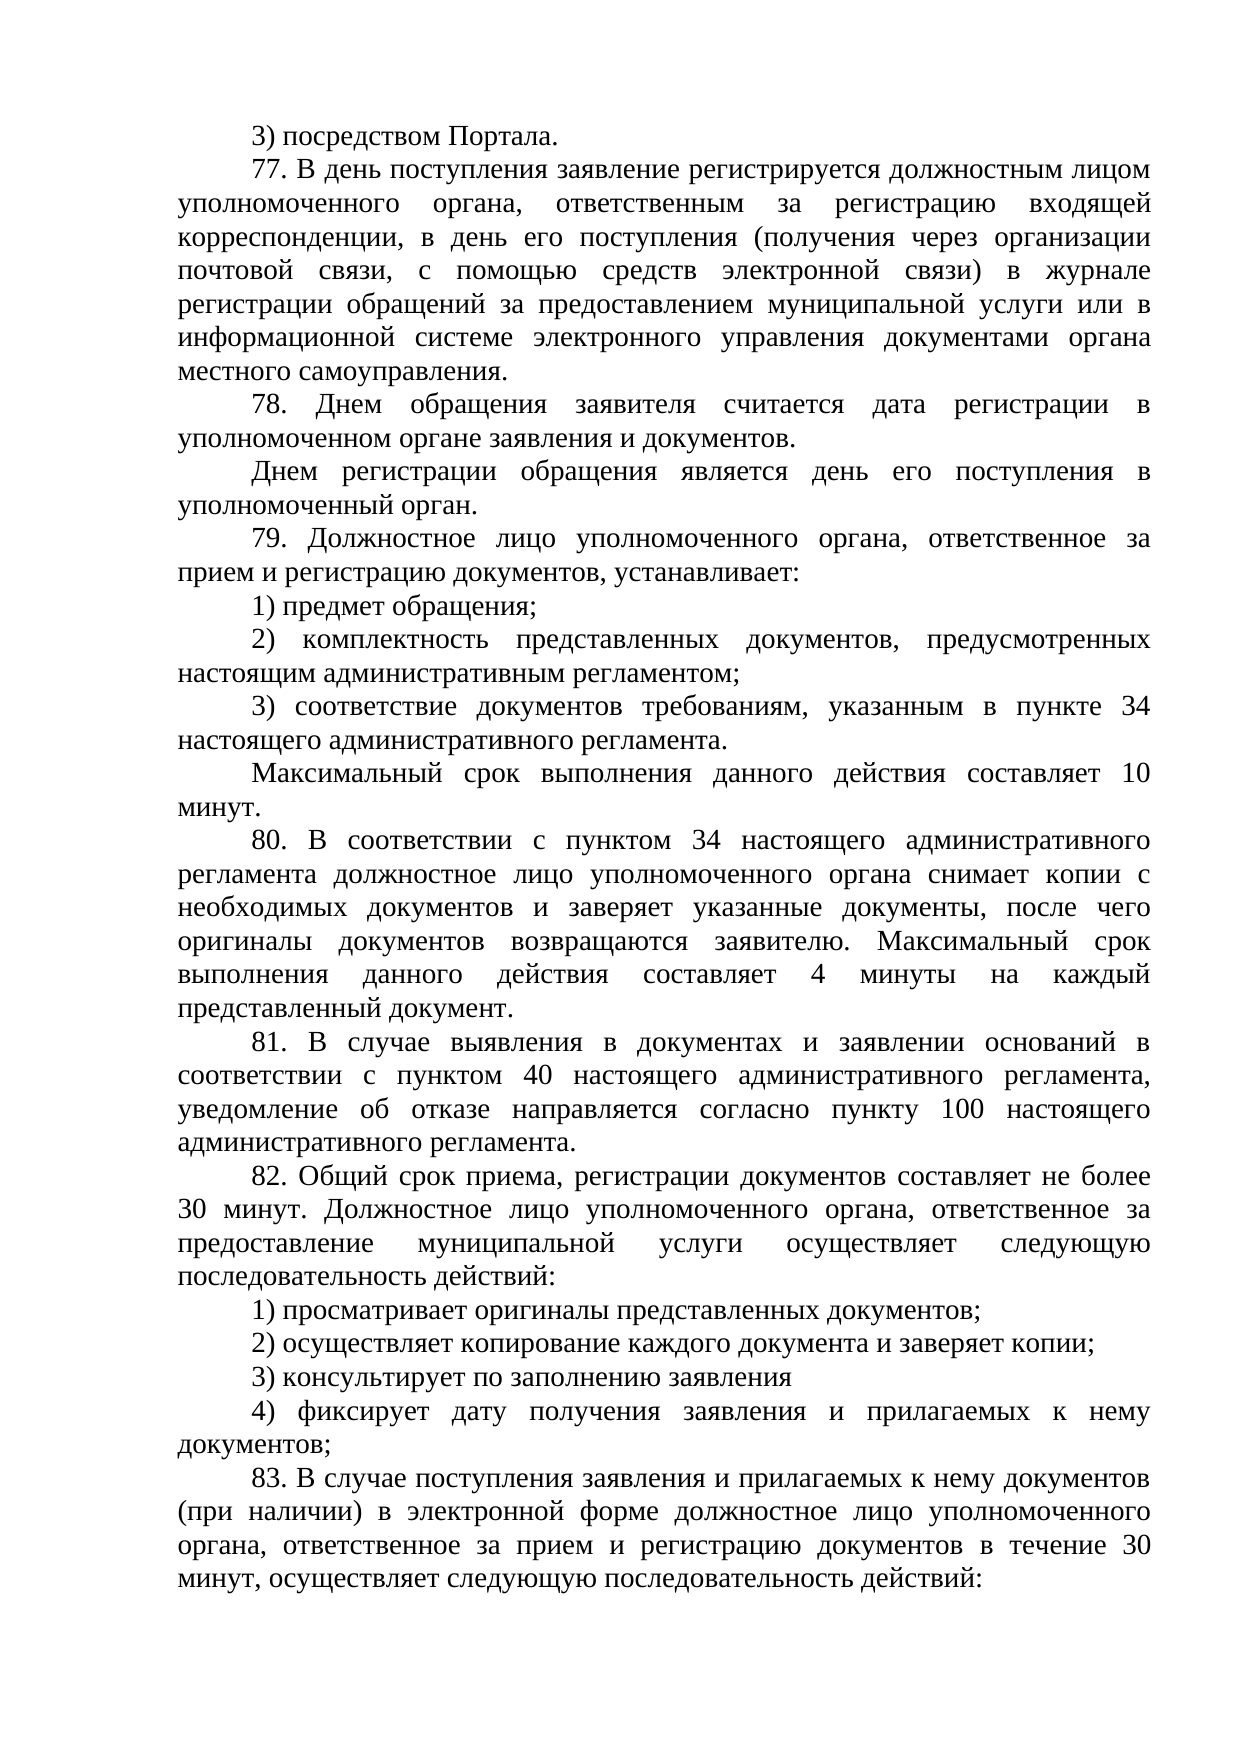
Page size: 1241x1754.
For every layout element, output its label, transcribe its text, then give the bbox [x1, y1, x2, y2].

text 77. В день поступления заявление регистрируется должностным лицом уполномоченного органа, ответственным за регистрацию входящей корреспонденции, в день его поступления (получения через организации почтовой связи, с помощью средств электронной связи) в журнале регистрации обращений за предоставлением муниципальной услуги или в информационной системе электронного управления документами органа местного самоуправления. [177, 152, 1152, 386]
text 78. Днем обращения заявителя считается дата регистрации в уполномоченном органе заявления и документов. [177, 386, 1152, 453]
text Днем регистрации обращения является день его поступления в уполномоченный орган. [177, 453, 1152, 521]
text 79. Должностное лицо уполномоченного органа, ответственное за прием и регистрацию документов, устанавливает: [177, 521, 1152, 588]
text Максимальный срок выполнения данного действия составляет 10 минут. [177, 755, 1152, 822]
text 82. Общий срок приема, регистрации документов составляет не более 30 минут. Должностное лицо уполномоченного органа, ответственное за предоставление муниципальной услуги осуществляет следующую последовательность действий: [177, 1158, 1152, 1292]
text 3) консультирует по заполнению заявления [177, 1359, 1152, 1393]
text 3) соответствие документов требованиям, указанным в пункте 34 настоящего административного регламента. [177, 688, 1152, 755]
text 81. В случае выявления в документах и заявлении оснований в соответствии с пунктом 40 настоящего административного регламента, уведомление об отказе направляется согласно пункту 100 настоящего административного регламента. [177, 1024, 1152, 1158]
text 1) просматривает оригиналы представленных документов; [177, 1292, 1152, 1326]
text 80. В соответствии с пунктом 34 настоящего административного регламента должностное лицо уполномоченного органа снимает копии с необходимых документов и заверяет указанные документы, после чего оригиналы документов возвращаются заявителю. Максимальный срок выполнения данного действия составляет 4 минуты на каждый представленный документ. [177, 822, 1152, 1024]
text 2) комплектность представленных документов, предусмотренных настоящим административным регламентом; [177, 621, 1152, 688]
text 4) фиксирует дату получения заявления и прилагаемых к нему документов; [177, 1393, 1152, 1460]
text 3) посредством Портала. [177, 118, 1152, 152]
text 1) предмет обращения; [177, 588, 1152, 621]
text 83. В случае поступления заявления и прилагаемых к нему документов (при наличии) в электронной форме должностное лицо уполномоченного органа, ответственное за прием и регистрацию документов в течение 30 минут, осуществляет следующую последовательность действий: [177, 1460, 1152, 1594]
text 2) осуществляет копирование каждого документа и заверяет копии; [177, 1326, 1152, 1359]
